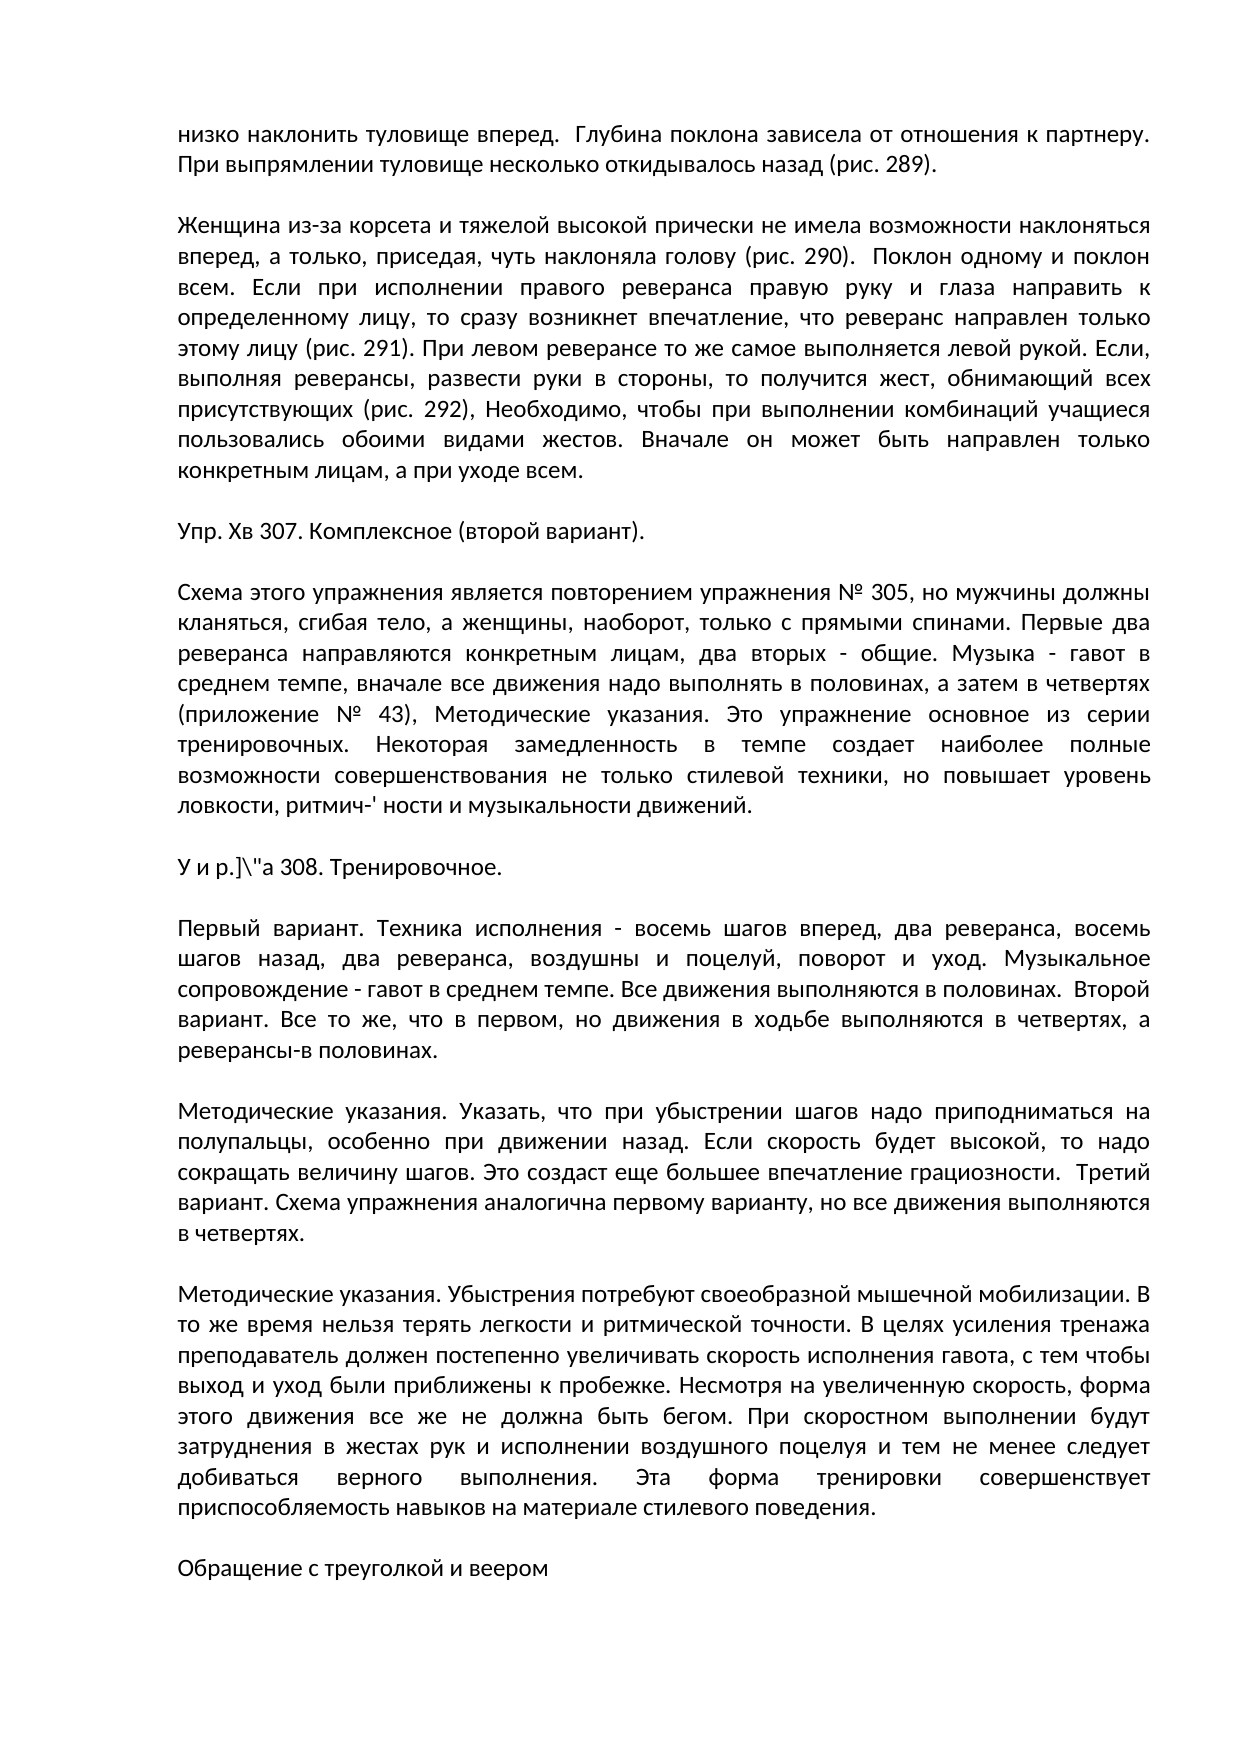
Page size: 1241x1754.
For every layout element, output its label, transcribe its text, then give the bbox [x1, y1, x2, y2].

text Первый вариант. Техника исполнения - восемь шагов вперед, два реверанса, восемь шагов назад, два реверанса, воздушны и поцелуй, поворот и уход. Музыкальное сопровождение - гавот в среднем темпе. Все движения выполняются в половинах. Второй вариант. Все то же, что в первом, но движения в ходьбе выполняются в четвертях, а реверансы-в половинах. [177, 912, 1152, 1064]
text У и р.]\"а 308. Тренировочное. [177, 851, 1152, 881]
text Упр. Хв 307. Комплексное (второй вариант). [177, 515, 1152, 545]
text Методические указания. Указать, что при убыстрении шагов надо приподниматься на полупальцы, особенно при движении назад. Если скорость будет высокой, то надо сокращать величину шагов. Это создаст еще большее впечатление грациозности. Третий вариант. Схема упражнения аналогична первому варианту, но все движения выполняются в четвертях. [177, 1095, 1152, 1247]
text Методические указания. Убыстрения потребуют своеобразной мышечной мобилизации. В то же время нельзя терять легкости и ритмической точности. В целях усиления тренажа преподаватель должен постепенно увеличивать скорость исполнения гавота, с тем чтобы выход и уход были приближены к пробежке. Несмотря на увеличенную скорость, форма этого движения все же не должна быть бегом. При скоростном выполнении будут затруднения в жестах рук и исполнении воздушного поцелуя и тем не менее следует добиваться верного выполнения. Эта форма тренировки совершенствует приспособляемость навыков на материале стилевого поведения. [177, 1278, 1152, 1522]
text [177, 118, 1152, 179]
text Обращение с треуголкой и веером [177, 1553, 1152, 1583]
text Схема этого упражнения является повторением упражнения № 305, но мужчины должны кланяться, сгибая тело, а женщины, наоборот, только с прямыми спинами. Первые два реверанса направляются конкретным лицам, два вторых - общие. Музыка - гавот в среднем темпе, вначале все движения надо выполнять в половинах, а затем в четвертях (приложение № 43), Методические указания. Это упражнение основное из серии тренировочных. Некоторая замедленность в темпе создает наиболее полные возможности совершенствования не только стилевой техники, но повышает уровень ловкости, ритмич-' ности и музыкальности движений. [177, 576, 1152, 820]
text Женщина из-за корсета и тяжелой высокой прически не имела возможности наклоняться вперед, а только, приседая, чуть наклоняла голову (рис. 290). Поклон одному и поклон всем. Если при исполнении правого реверанса правую руку и глаза направить к определенному лицу, то сразу возникнет впечатление, что реверанс направлен только этому лицу (рис. 291). При левом реверансе то же самое выполняется левой рукой. Если, выполняя реверансы, развести руки в стороны, то получится жест, обнимающий всех присутствующих (рис. 292), Необходимо, чтобы при выполнении комбинаций учащиеся пользовались обоими видами жестов. Вначале он может быть направлен только конкретным лицам, а при уходе всем. [177, 210, 1152, 484]
